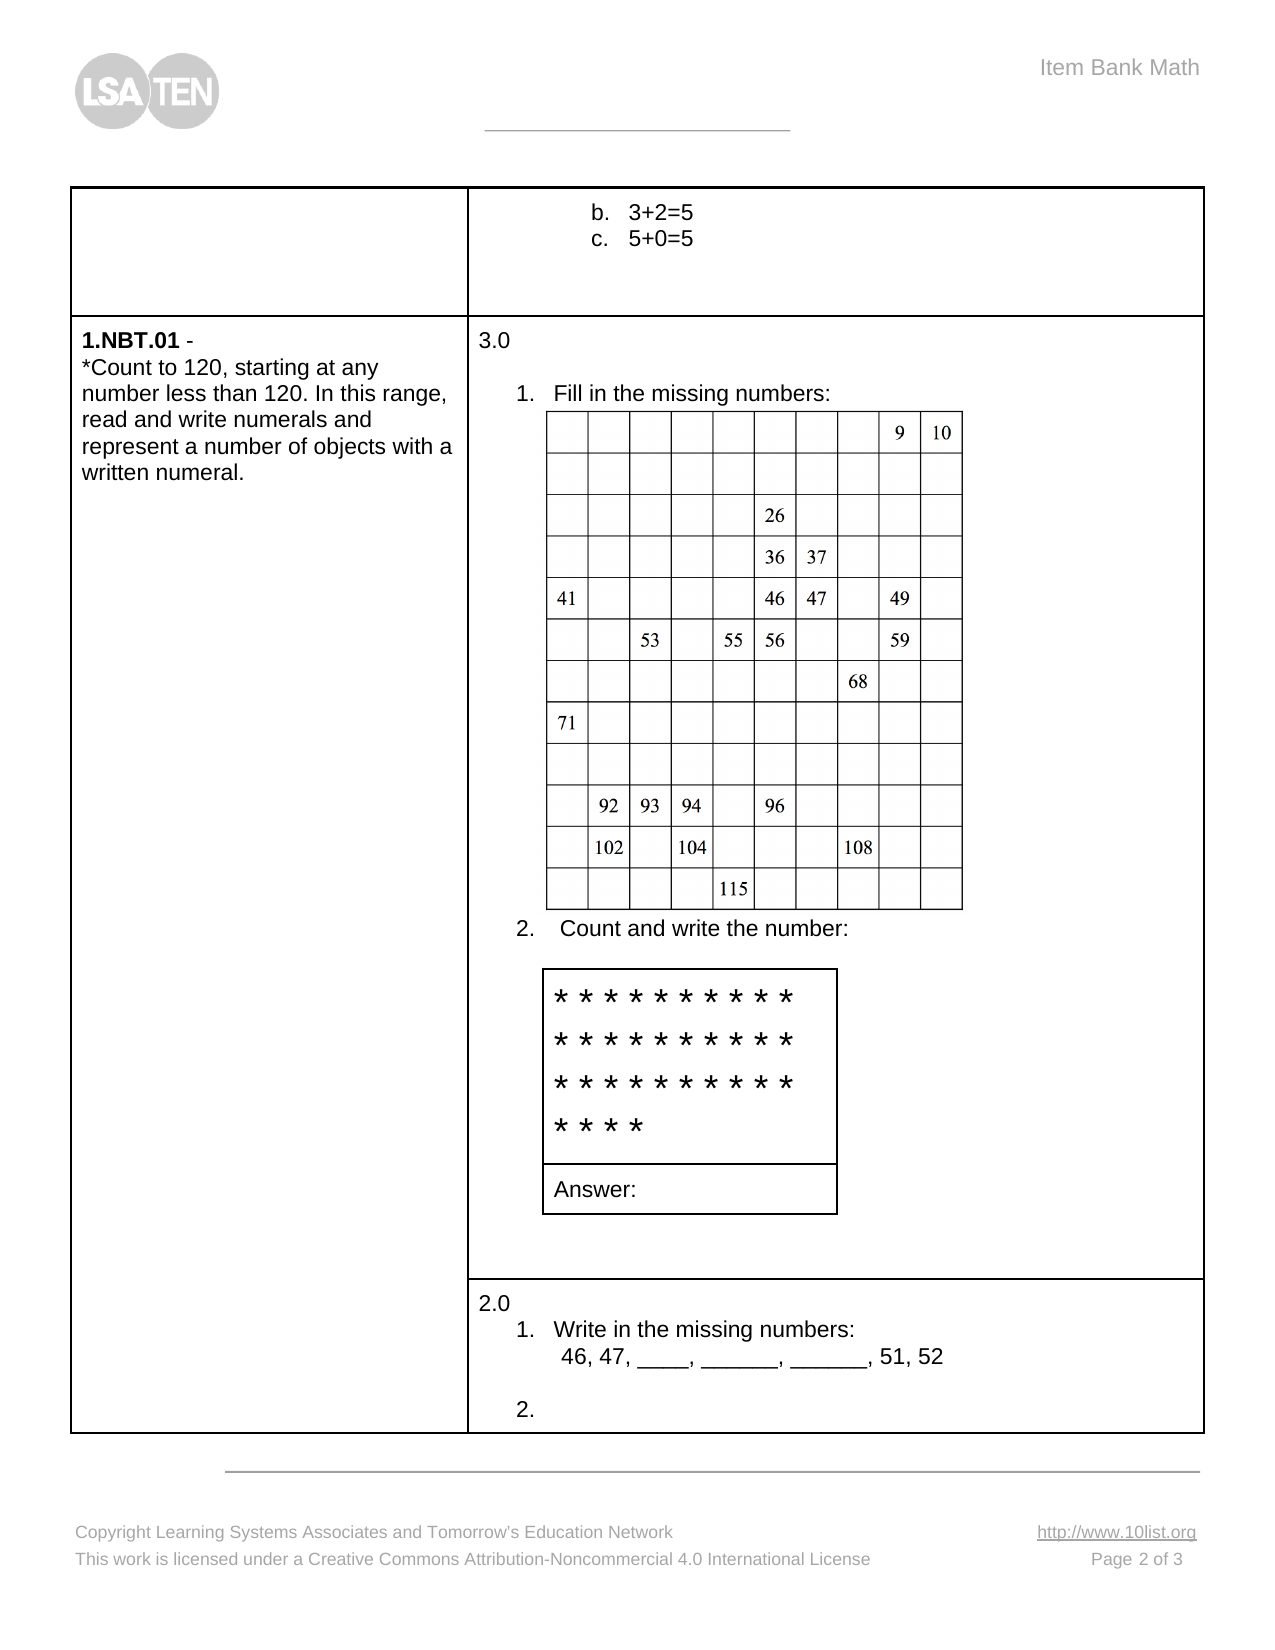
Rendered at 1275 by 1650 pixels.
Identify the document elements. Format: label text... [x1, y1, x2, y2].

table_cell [469, 1280, 1203, 1432]
picture [535, 406, 968, 915]
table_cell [469, 189, 1203, 315]
table_cell 3.0 Fill in the missing numbers: Count and write the number: [469, 317, 1203, 1278]
picture [75, 53, 219, 129]
table_cell 1.NBT.01 - *Count to 120, starting at any number less than 120. In this range, read and write numerals and represent a number of objects with a written numeral. [72, 317, 467, 1432]
